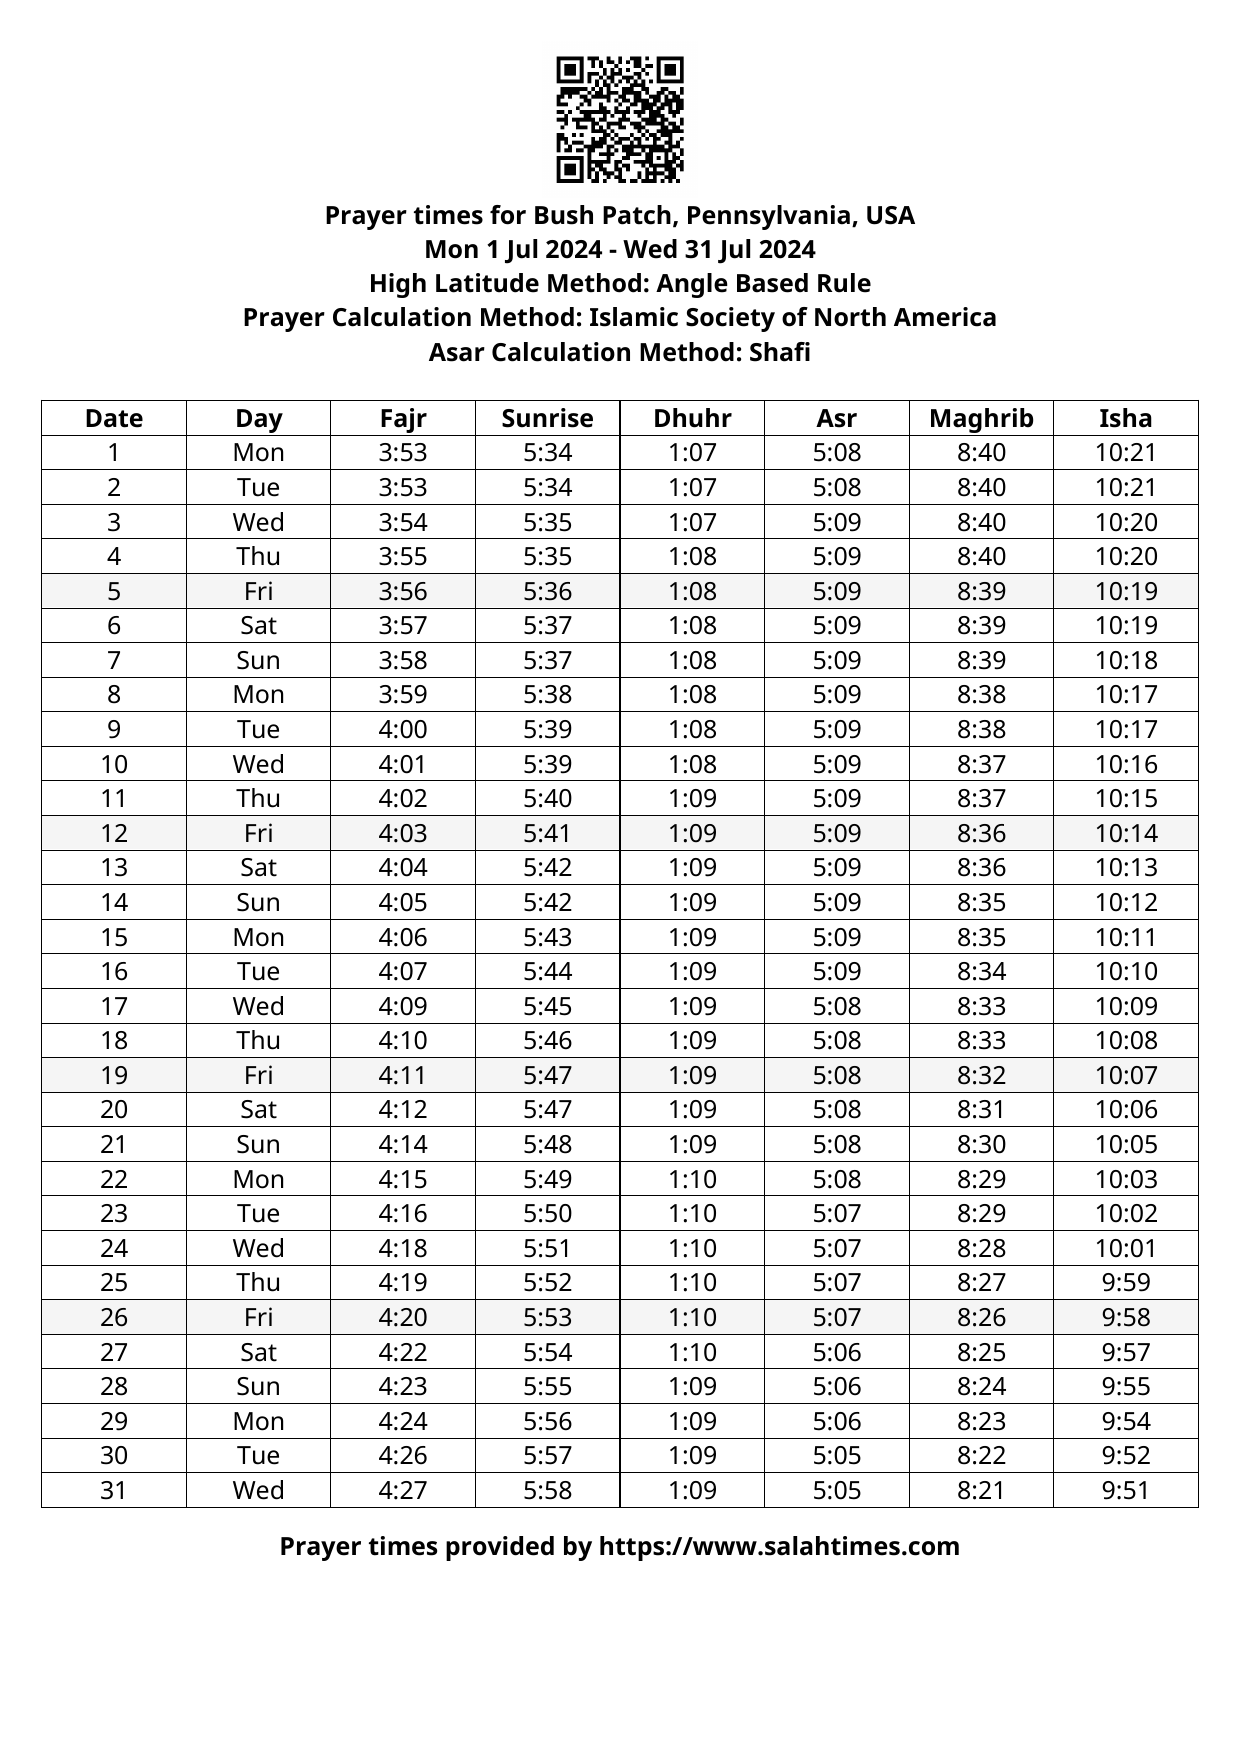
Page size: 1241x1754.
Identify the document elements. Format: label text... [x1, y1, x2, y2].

table_cell 4:05 [331, 885, 475, 919]
table_cell 1:09 [621, 1058, 764, 1092]
table_cell 11 [42, 781, 186, 815]
table_cell 1:08 [621, 643, 764, 677]
table_cell 5:53 [476, 1300, 619, 1334]
table_cell 8:29 [910, 1162, 1053, 1195]
table_cell 5:57 [476, 1439, 619, 1472]
table_cell 10:19 [1054, 574, 1198, 607]
table_cell 24 [42, 1231, 186, 1264]
table_cell 5:09 [765, 574, 909, 607]
table_cell 5:46 [476, 1024, 619, 1057]
table_cell 4:14 [331, 1127, 475, 1161]
table_cell 1:08 [621, 678, 764, 711]
table_cell 5:08 [765, 436, 909, 469]
table_cell Sun [187, 885, 330, 919]
text Prayer times provided by https://www.salahtimes.com [42, 1528, 1198, 1563]
table_cell 23 [42, 1196, 186, 1230]
table_cell 5:07 [765, 1300, 909, 1334]
table_cell 5:55 [476, 1369, 619, 1403]
table_cell 8:32 [910, 1058, 1053, 1092]
table_cell Sun [187, 1127, 330, 1161]
text Mon 1 Jul 2024 - Wed 31 Jul 2024 [42, 232, 1198, 266]
table_cell 5:07 [765, 1266, 909, 1299]
table_cell 1:07 [621, 505, 764, 538]
table_cell 5:08 [765, 1024, 909, 1057]
table_cell 1:10 [621, 1196, 764, 1230]
picture [542, 41, 699, 198]
table_cell 5:41 [476, 816, 619, 849]
table_cell 8:35 [910, 920, 1053, 953]
table_cell 4:00 [331, 712, 475, 746]
table_cell 5:35 [476, 539, 619, 573]
table_cell 10:10 [1054, 954, 1198, 988]
table_cell 30 [42, 1439, 186, 1472]
table_cell 10:14 [1054, 816, 1198, 849]
table_cell 31 [42, 1473, 186, 1507]
table_cell 5:08 [765, 1058, 909, 1092]
table_cell Mon [187, 920, 330, 953]
table_cell 1:09 [621, 1127, 764, 1161]
table_cell 4:19 [331, 1266, 475, 1299]
table_cell 9:54 [1054, 1404, 1198, 1437]
table_cell 8:40 [910, 436, 1053, 469]
table_cell 6 [42, 609, 186, 642]
table_cell 10:01 [1054, 1231, 1198, 1264]
table_cell Mon [187, 1404, 330, 1437]
table_cell 12 [42, 816, 186, 849]
table_cell 4:10 [331, 1024, 475, 1057]
table_cell 1:10 [621, 1266, 764, 1299]
table_cell Sun [187, 643, 330, 677]
table_cell 1:09 [621, 1024, 764, 1057]
table_cell 10 [42, 747, 186, 780]
table_cell 5:40 [476, 781, 619, 815]
table_cell 1:09 [621, 816, 764, 849]
table_cell 5:54 [476, 1335, 619, 1368]
table_cell 10:05 [1054, 1127, 1198, 1161]
table_cell Tue [187, 1196, 330, 1230]
table_cell 15 [42, 920, 186, 953]
table_cell 10:20 [1054, 505, 1198, 538]
table_cell 5:36 [476, 574, 619, 607]
table_cell 4:03 [331, 816, 475, 849]
table_cell 5:09 [765, 505, 909, 538]
table_cell 8:39 [910, 609, 1053, 642]
table_cell 5:47 [476, 1093, 619, 1126]
table_cell 8:29 [910, 1196, 1053, 1230]
table_cell 4:24 [331, 1404, 475, 1437]
table_cell 1:09 [621, 885, 764, 919]
table_cell 10:16 [1054, 747, 1198, 780]
table_cell 29 [42, 1404, 186, 1437]
table_cell 1:09 [621, 1369, 764, 1403]
table_cell 4:07 [331, 954, 475, 988]
table_cell 4:16 [331, 1196, 475, 1230]
table_cell Fri [187, 1058, 330, 1092]
table_cell 5:09 [765, 678, 909, 711]
table_cell 1:09 [621, 851, 764, 884]
text Prayer Calculation Method: Islamic Society of North America [42, 300, 1198, 334]
table_cell 8:22 [910, 1439, 1053, 1472]
text High Latitude Method: Angle Based Rule [42, 266, 1198, 300]
table_cell Thu [187, 539, 330, 573]
table_cell 8:21 [910, 1473, 1053, 1507]
table_cell 5:35 [476, 505, 619, 538]
table_cell 10:15 [1054, 781, 1198, 815]
table_cell 5:48 [476, 1127, 619, 1161]
table_cell 4:09 [331, 989, 475, 1022]
table_cell 1:09 [621, 920, 764, 953]
table_header Sunrise [476, 401, 619, 434]
table_cell 5:09 [765, 920, 909, 953]
table_cell 5:49 [476, 1162, 619, 1195]
table_cell 8 [42, 678, 186, 711]
table_cell 5:09 [765, 643, 909, 677]
table_header Dhuhr [621, 401, 764, 434]
table_cell 4:12 [331, 1093, 475, 1126]
table_cell 10:02 [1054, 1196, 1198, 1230]
table_cell 4:26 [331, 1439, 475, 1472]
table_cell 16 [42, 954, 186, 988]
table_cell 1:07 [621, 470, 764, 504]
table_cell 1:08 [621, 747, 764, 780]
table_cell 1:08 [621, 539, 764, 573]
table_cell Sun [187, 1369, 330, 1403]
table_cell 5:09 [765, 885, 909, 919]
table_cell 8:25 [910, 1335, 1053, 1368]
table_cell 8:40 [910, 505, 1053, 538]
table_cell 9:51 [1054, 1473, 1198, 1507]
table_cell Tue [187, 1439, 330, 1472]
table_cell Mon [187, 1162, 330, 1195]
table_header Isha [1054, 401, 1198, 434]
table_cell 10:06 [1054, 1093, 1198, 1126]
table_cell 1:08 [621, 712, 764, 746]
table_cell 9:52 [1054, 1439, 1198, 1472]
table_cell 4:06 [331, 920, 475, 953]
table_cell 5:08 [765, 1162, 909, 1195]
table_cell 8:38 [910, 678, 1053, 711]
table_cell 5:43 [476, 920, 619, 953]
table_cell 22 [42, 1162, 186, 1195]
table_cell 4:22 [331, 1335, 475, 1368]
table_cell Thu [187, 1266, 330, 1299]
table_cell Fri [187, 1300, 330, 1334]
table_cell 5:09 [765, 747, 909, 780]
table_cell 5:45 [476, 989, 619, 1022]
table_cell 8:33 [910, 989, 1053, 1022]
table_cell 5:51 [476, 1231, 619, 1264]
table_cell Tue [187, 470, 330, 504]
table_cell 25 [42, 1266, 186, 1299]
table_cell Thu [187, 1024, 330, 1057]
table_cell 5 [42, 574, 186, 607]
table_cell 8:24 [910, 1369, 1053, 1403]
table_cell 5:08 [765, 470, 909, 504]
table_cell 4:02 [331, 781, 475, 815]
table_cell 1:09 [621, 781, 764, 815]
table_cell 5:08 [765, 989, 909, 1022]
table_cell Mon [187, 678, 330, 711]
table_cell 26 [42, 1300, 186, 1334]
table_cell Wed [187, 505, 330, 538]
table_cell 5:09 [765, 609, 909, 642]
table_cell 1:08 [621, 574, 764, 607]
table_cell 3 [42, 505, 186, 538]
table_cell 14 [42, 885, 186, 919]
table_cell 5:06 [765, 1369, 909, 1403]
table_cell Wed [187, 747, 330, 780]
table_cell 19 [42, 1058, 186, 1092]
table_cell 8:37 [910, 781, 1053, 815]
table_cell 5:42 [476, 851, 619, 884]
table_cell 5:38 [476, 678, 619, 711]
table_cell Tue [187, 954, 330, 988]
table_cell 8:36 [910, 851, 1053, 884]
table_cell 17 [42, 989, 186, 1022]
table_cell 13 [42, 851, 186, 884]
table_cell Sat [187, 851, 330, 884]
table_cell Fri [187, 816, 330, 849]
table_cell 5:09 [765, 954, 909, 988]
table_cell 1:09 [621, 1473, 764, 1507]
table_cell 5:05 [765, 1473, 909, 1507]
table_cell Tue [187, 712, 330, 746]
table_cell 4:20 [331, 1300, 475, 1334]
table_cell 1:07 [621, 436, 764, 469]
table_cell 1:09 [621, 1404, 764, 1437]
table_cell 1 [42, 436, 186, 469]
table_header Fajr [331, 401, 475, 434]
table_cell 10:20 [1054, 539, 1198, 573]
table_cell 5:37 [476, 643, 619, 677]
table_cell Sat [187, 1335, 330, 1368]
table_cell 5:09 [765, 851, 909, 884]
table_cell 21 [42, 1127, 186, 1161]
table_cell 5:05 [765, 1439, 909, 1472]
table_cell Wed [187, 1231, 330, 1264]
table_cell 5:08 [765, 1093, 909, 1126]
table_header Maghrib [910, 401, 1053, 434]
table_cell 10:18 [1054, 643, 1198, 677]
table_cell 8:39 [910, 643, 1053, 677]
table_cell 5:06 [765, 1335, 909, 1368]
table_cell 3:54 [331, 505, 475, 538]
table_cell 4:11 [331, 1058, 475, 1092]
table_cell 1:10 [621, 1335, 764, 1368]
table_cell 5:58 [476, 1473, 619, 1507]
table_cell 8:31 [910, 1093, 1053, 1126]
table_cell 4:27 [331, 1473, 475, 1507]
table_cell 8:40 [910, 470, 1053, 504]
table_cell 20 [42, 1093, 186, 1126]
table_header Asr [765, 401, 909, 434]
table_cell 28 [42, 1369, 186, 1403]
table_cell 9:57 [1054, 1335, 1198, 1368]
table_cell 8:35 [910, 885, 1053, 919]
table_cell Thu [187, 781, 330, 815]
table_cell 10:19 [1054, 609, 1198, 642]
table_cell 9:55 [1054, 1369, 1198, 1403]
table_cell 10:13 [1054, 851, 1198, 884]
table_cell 8:37 [910, 747, 1053, 780]
table_cell 10:21 [1054, 470, 1198, 504]
table_cell 5:39 [476, 747, 619, 780]
table_cell 5:09 [765, 539, 909, 573]
table_cell 3:58 [331, 643, 475, 677]
table_cell 1:10 [621, 1300, 764, 1334]
table_cell 1:09 [621, 1093, 764, 1126]
table_cell 8:36 [910, 816, 1053, 849]
table_cell 5:42 [476, 885, 619, 919]
table_cell 8:34 [910, 954, 1053, 988]
table_cell 3:56 [331, 574, 475, 607]
table_cell 4:18 [331, 1231, 475, 1264]
text Prayer times for Bush Patch, Pennsylvania, USA [42, 198, 1198, 232]
table_cell 5:09 [765, 712, 909, 746]
table_cell Mon [187, 436, 330, 469]
table_cell 10:21 [1054, 436, 1198, 469]
table_cell 1:08 [621, 609, 764, 642]
table_cell 1:10 [621, 1231, 764, 1264]
table_cell Sat [187, 609, 330, 642]
text Asar Calculation Method: Shafi [42, 334, 1198, 368]
table_cell 1:09 [621, 989, 764, 1022]
table_cell 1:09 [621, 1439, 764, 1472]
table_cell 1:09 [621, 954, 764, 988]
table_cell 5:39 [476, 712, 619, 746]
table_cell 5:06 [765, 1404, 909, 1437]
table_cell 8:40 [910, 539, 1053, 573]
table_cell 3:53 [331, 470, 475, 504]
table_header Date [42, 401, 186, 434]
table_cell 10:03 [1054, 1162, 1198, 1195]
table_cell 5:34 [476, 470, 619, 504]
table_cell 5:08 [765, 1127, 909, 1161]
table_cell 18 [42, 1024, 186, 1057]
table_cell 4:01 [331, 747, 475, 780]
table_cell 5:52 [476, 1266, 619, 1299]
table_cell 5:44 [476, 954, 619, 988]
table_cell 27 [42, 1335, 186, 1368]
table_cell 8:33 [910, 1024, 1053, 1057]
table_cell 5:37 [476, 609, 619, 642]
table_cell 4:15 [331, 1162, 475, 1195]
table_cell 5:09 [765, 816, 909, 849]
table_cell Wed [187, 989, 330, 1022]
table_cell 8:39 [910, 574, 1053, 607]
table_cell Sat [187, 1093, 330, 1126]
table_cell Wed [187, 1473, 330, 1507]
table_cell 8:27 [910, 1266, 1053, 1299]
table_cell 3:53 [331, 436, 475, 469]
table_cell 9:59 [1054, 1266, 1198, 1299]
table_cell 10:07 [1054, 1058, 1198, 1092]
table_cell 5:47 [476, 1058, 619, 1092]
table_cell 4 [42, 539, 186, 573]
table_cell 5:09 [765, 781, 909, 815]
table_cell Fri [187, 574, 330, 607]
table_cell 8:23 [910, 1404, 1053, 1437]
table_cell 9 [42, 712, 186, 746]
table_cell 5:07 [765, 1196, 909, 1230]
table_cell 5:07 [765, 1231, 909, 1264]
table_cell 8:26 [910, 1300, 1053, 1334]
table_cell 5:50 [476, 1196, 619, 1230]
table_cell 10:11 [1054, 920, 1198, 953]
table_cell 4:23 [331, 1369, 475, 1403]
table_cell 8:28 [910, 1231, 1053, 1264]
table_cell 5:34 [476, 436, 619, 469]
table_cell 10:17 [1054, 678, 1198, 711]
table_cell 5:56 [476, 1404, 619, 1437]
table_cell 3:57 [331, 609, 475, 642]
table_cell 8:38 [910, 712, 1053, 746]
table_cell 10:08 [1054, 1024, 1198, 1057]
table_cell 10:12 [1054, 885, 1198, 919]
table_cell 8:30 [910, 1127, 1053, 1161]
table_cell 7 [42, 643, 186, 677]
table_header Day [187, 401, 330, 434]
table_cell 2 [42, 470, 186, 504]
table_cell 4:04 [331, 851, 475, 884]
table_cell 3:55 [331, 539, 475, 573]
table_cell 1:10 [621, 1162, 764, 1195]
table_cell 10:09 [1054, 989, 1198, 1022]
table_cell 3:59 [331, 678, 475, 711]
table_cell 9:58 [1054, 1300, 1198, 1334]
table_cell 10:17 [1054, 712, 1198, 746]
